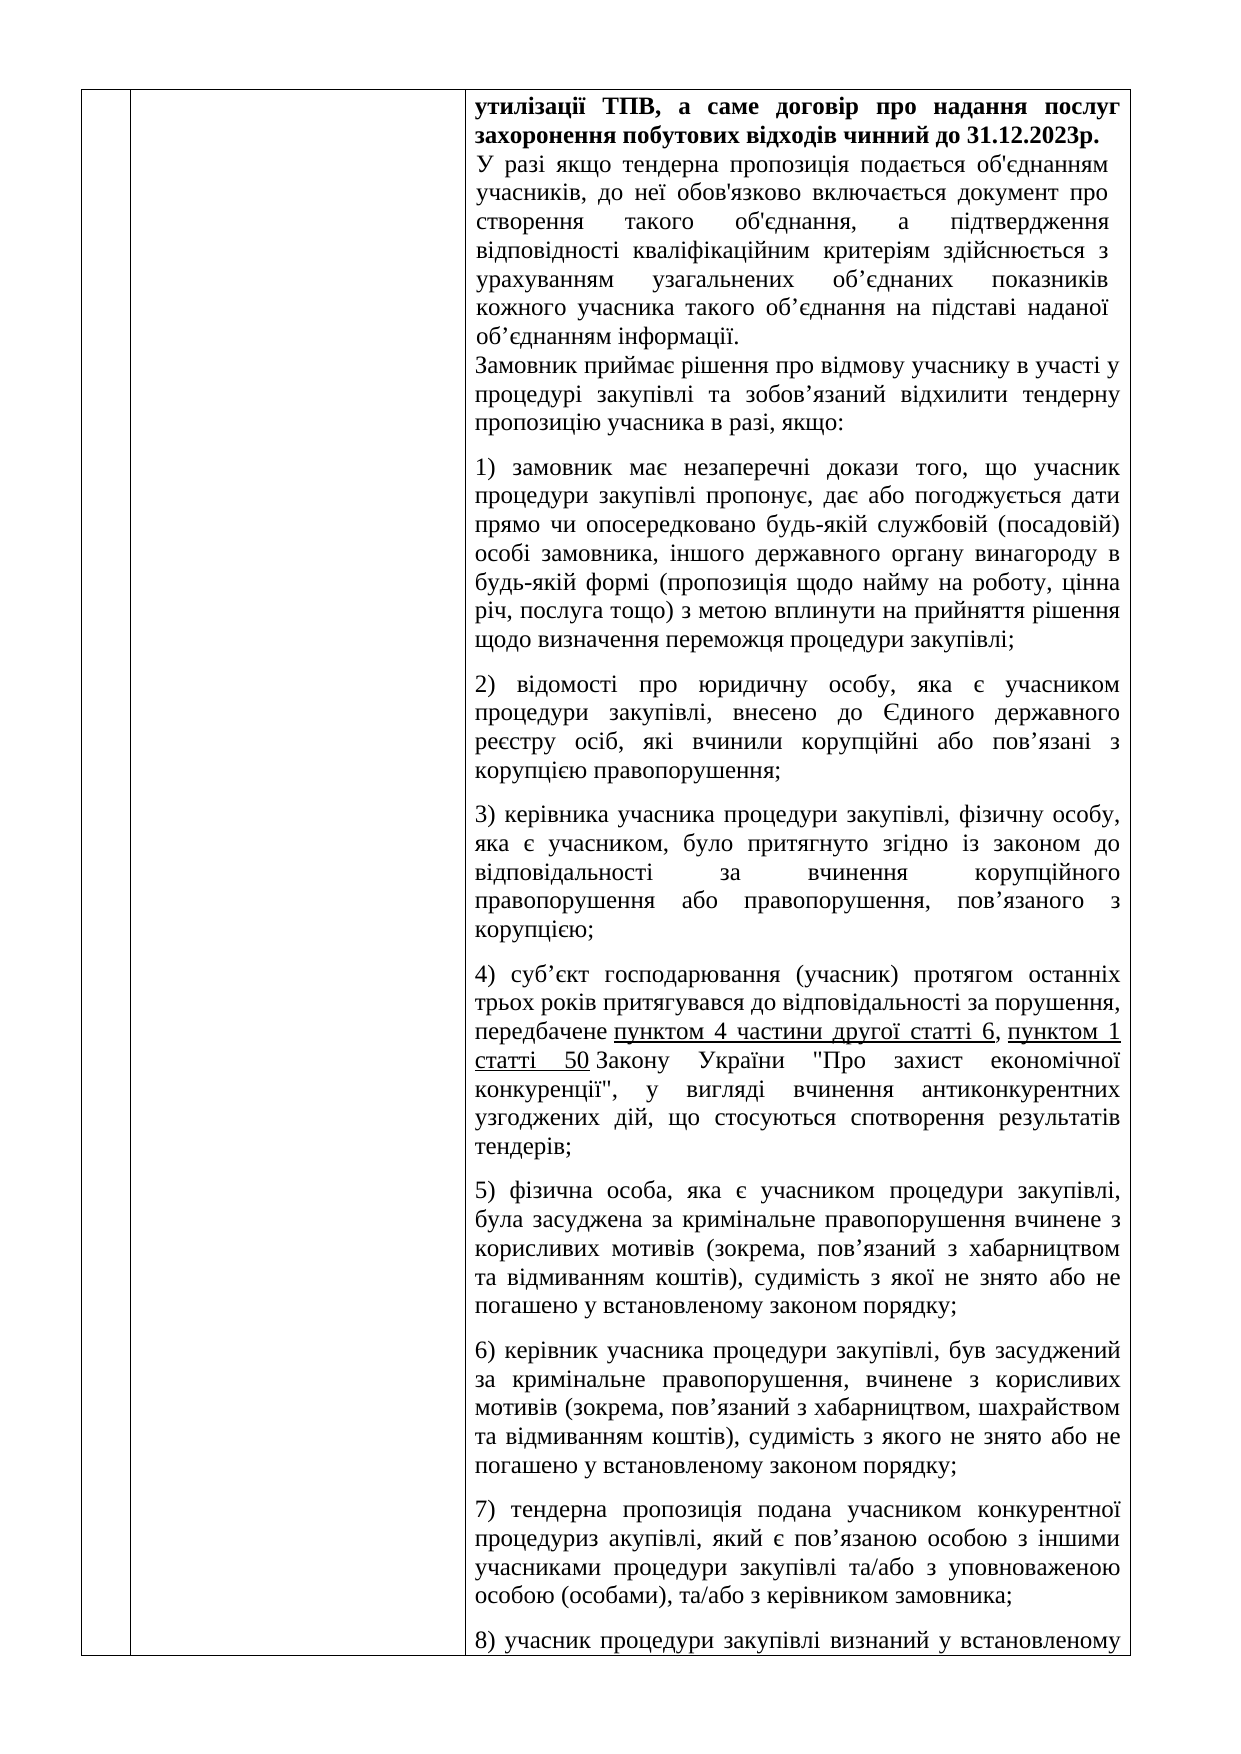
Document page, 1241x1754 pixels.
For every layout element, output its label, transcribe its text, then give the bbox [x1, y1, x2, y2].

table_cell 5 [82, 90, 130, 1655]
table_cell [131, 90, 465, 1655]
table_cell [466, 90, 1130, 1655]
